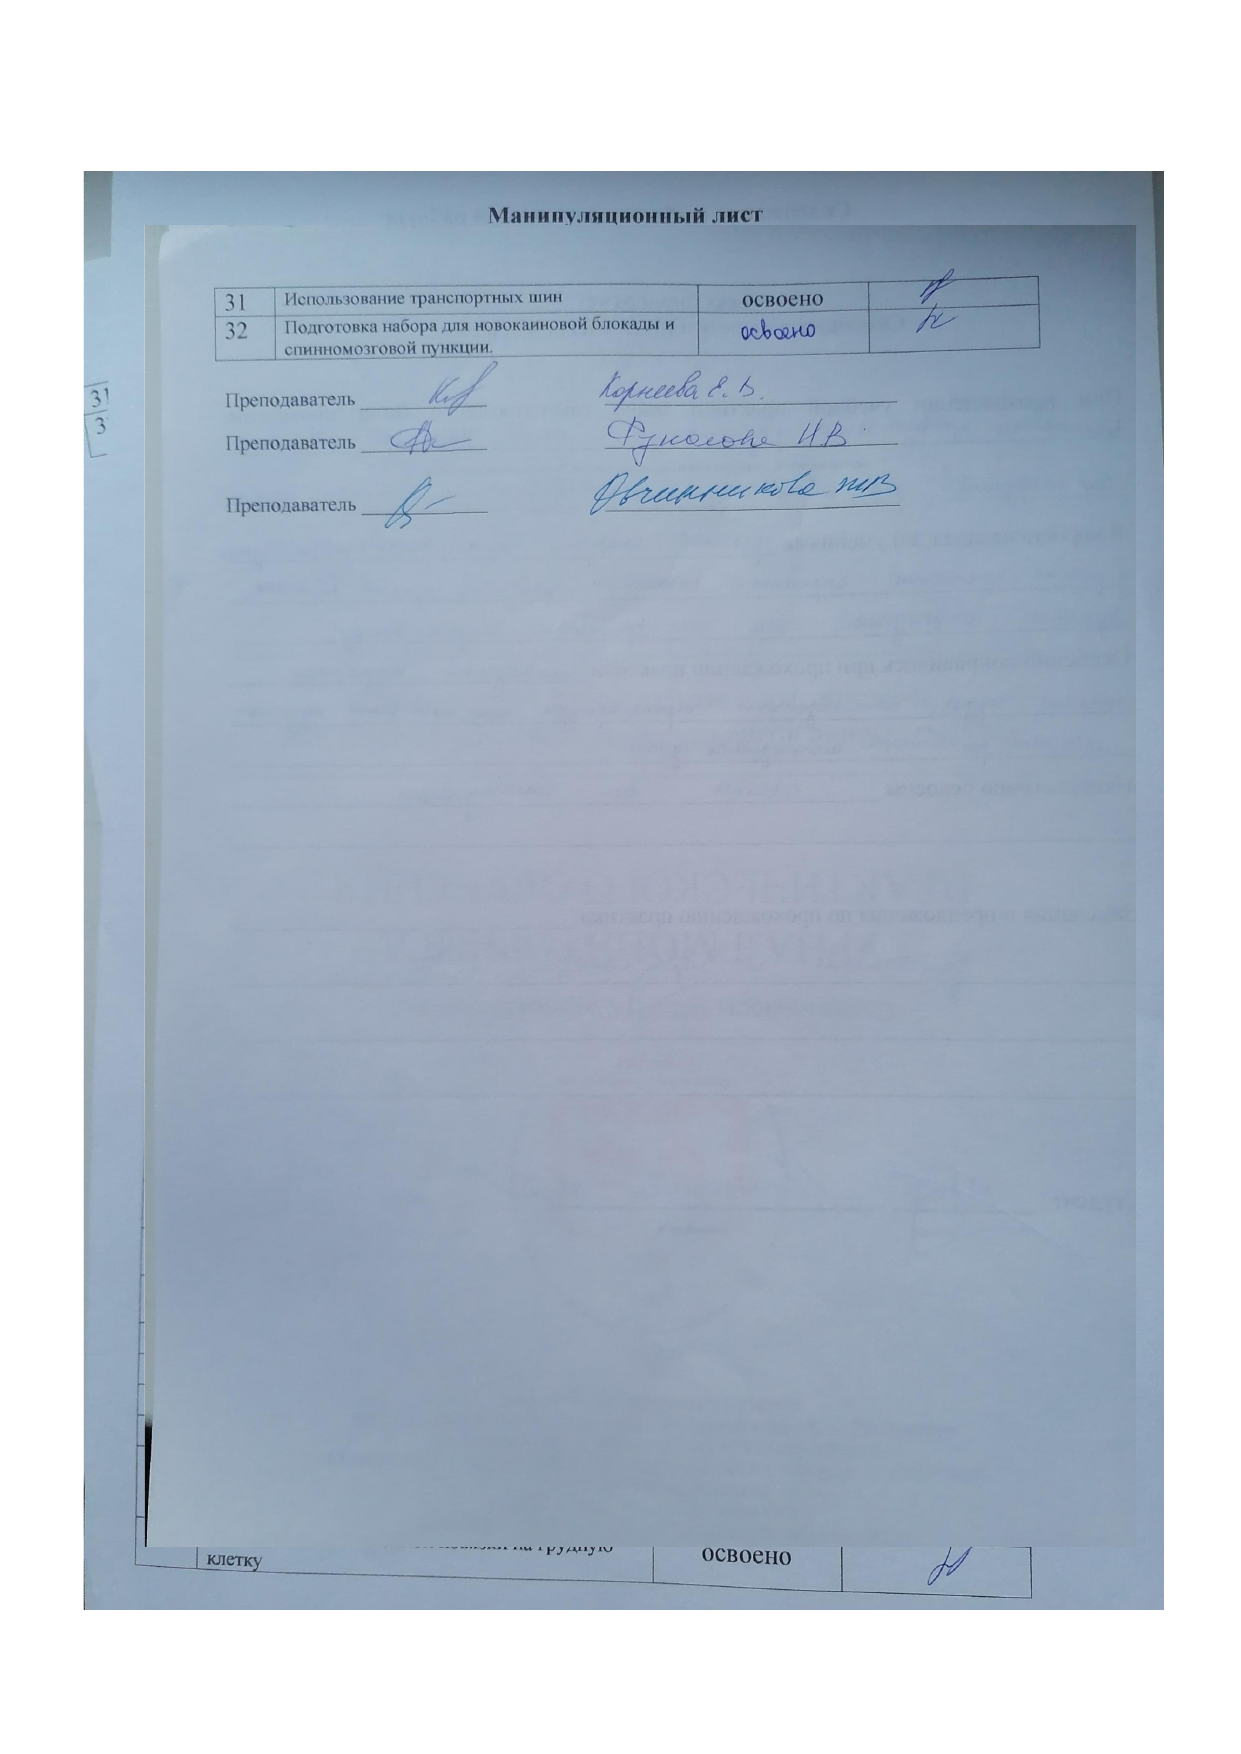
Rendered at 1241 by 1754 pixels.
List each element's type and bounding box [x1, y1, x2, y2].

picture [85, 172, 1164, 1608]
